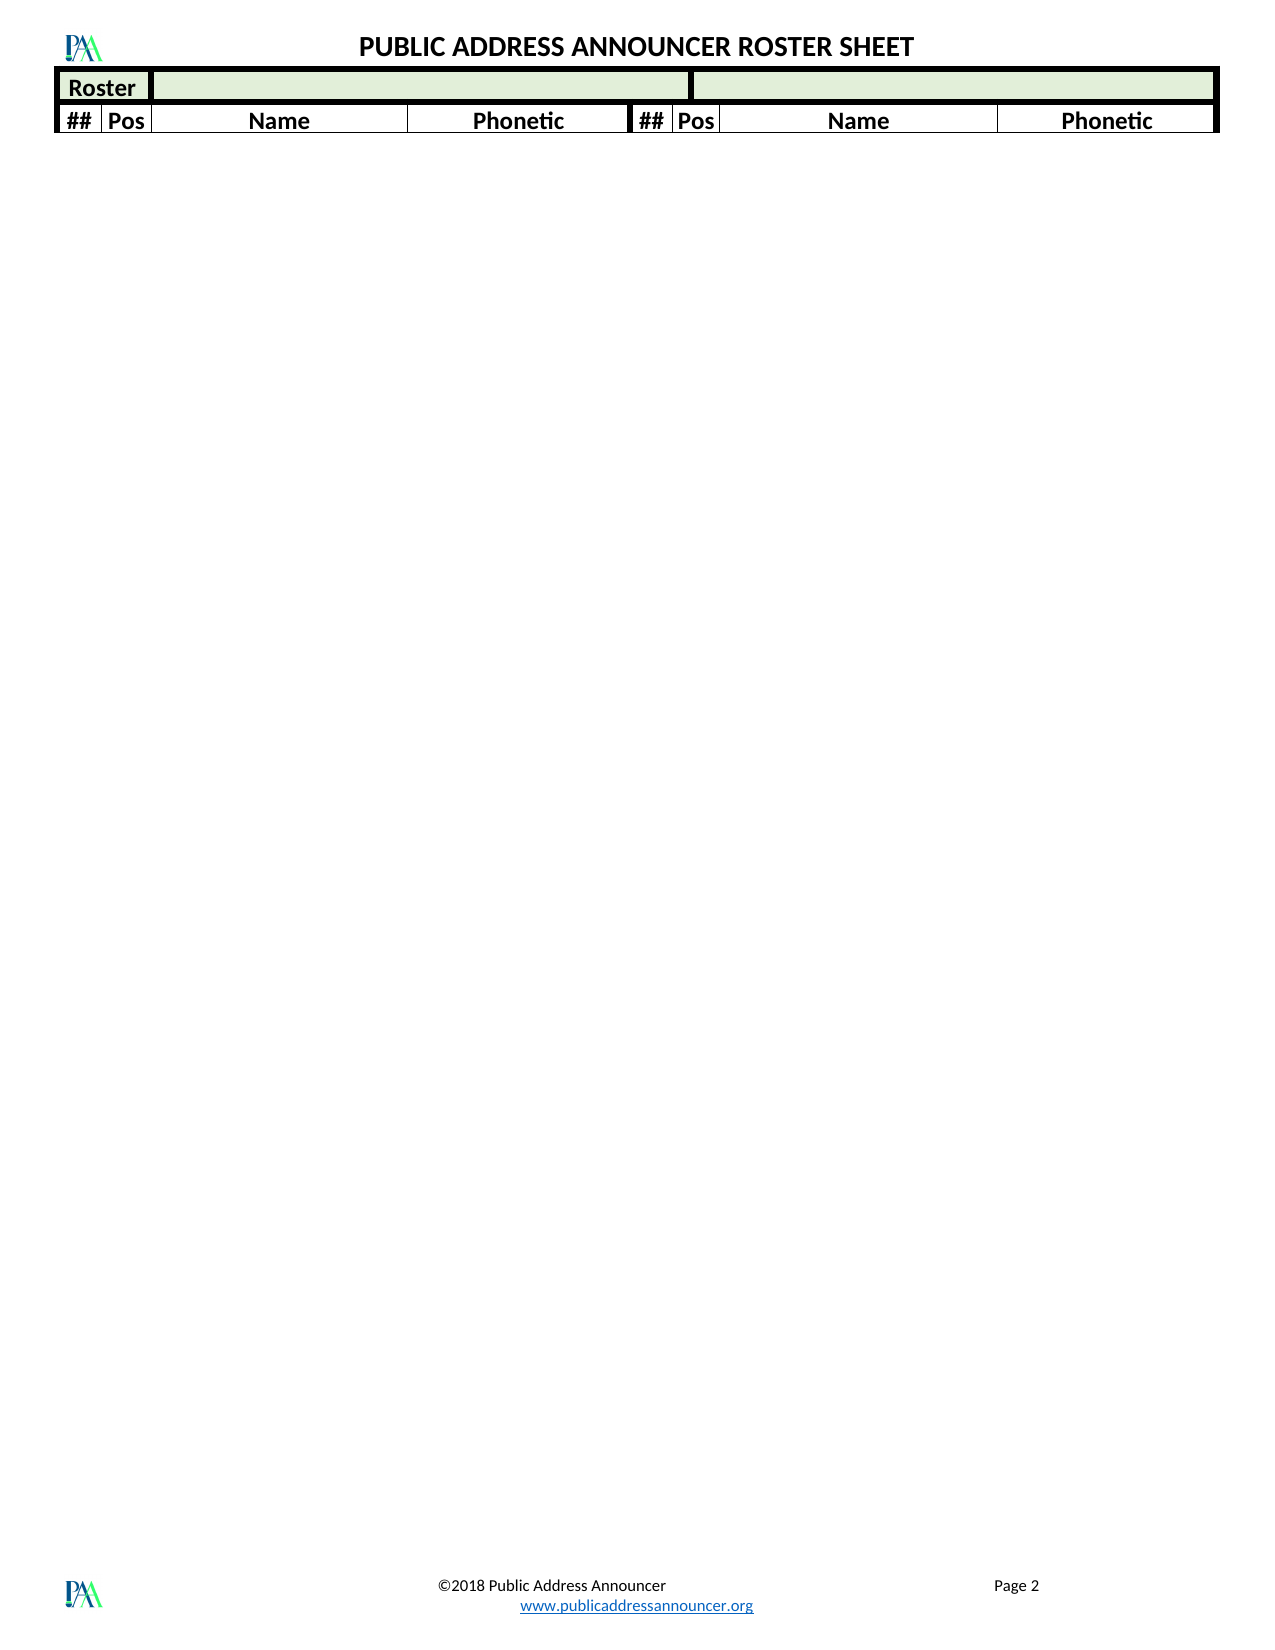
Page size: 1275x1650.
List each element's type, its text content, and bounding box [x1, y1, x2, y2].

table_cell Name [720, 105, 997, 132]
table_header [154, 72, 688, 99]
picture [64, 28, 104, 66]
table_cell Pos [673, 105, 719, 132]
picture [64, 1574, 104, 1614]
table_header [694, 72, 1213, 99]
table_header Roster [60, 72, 148, 99]
table_cell Phonetic [408, 105, 627, 132]
table_cell Phonetic [998, 105, 1213, 132]
table_cell ## [60, 105, 101, 132]
table_cell Name [152, 105, 407, 132]
table_cell Pos [102, 105, 151, 132]
table_cell ## [633, 105, 672, 132]
